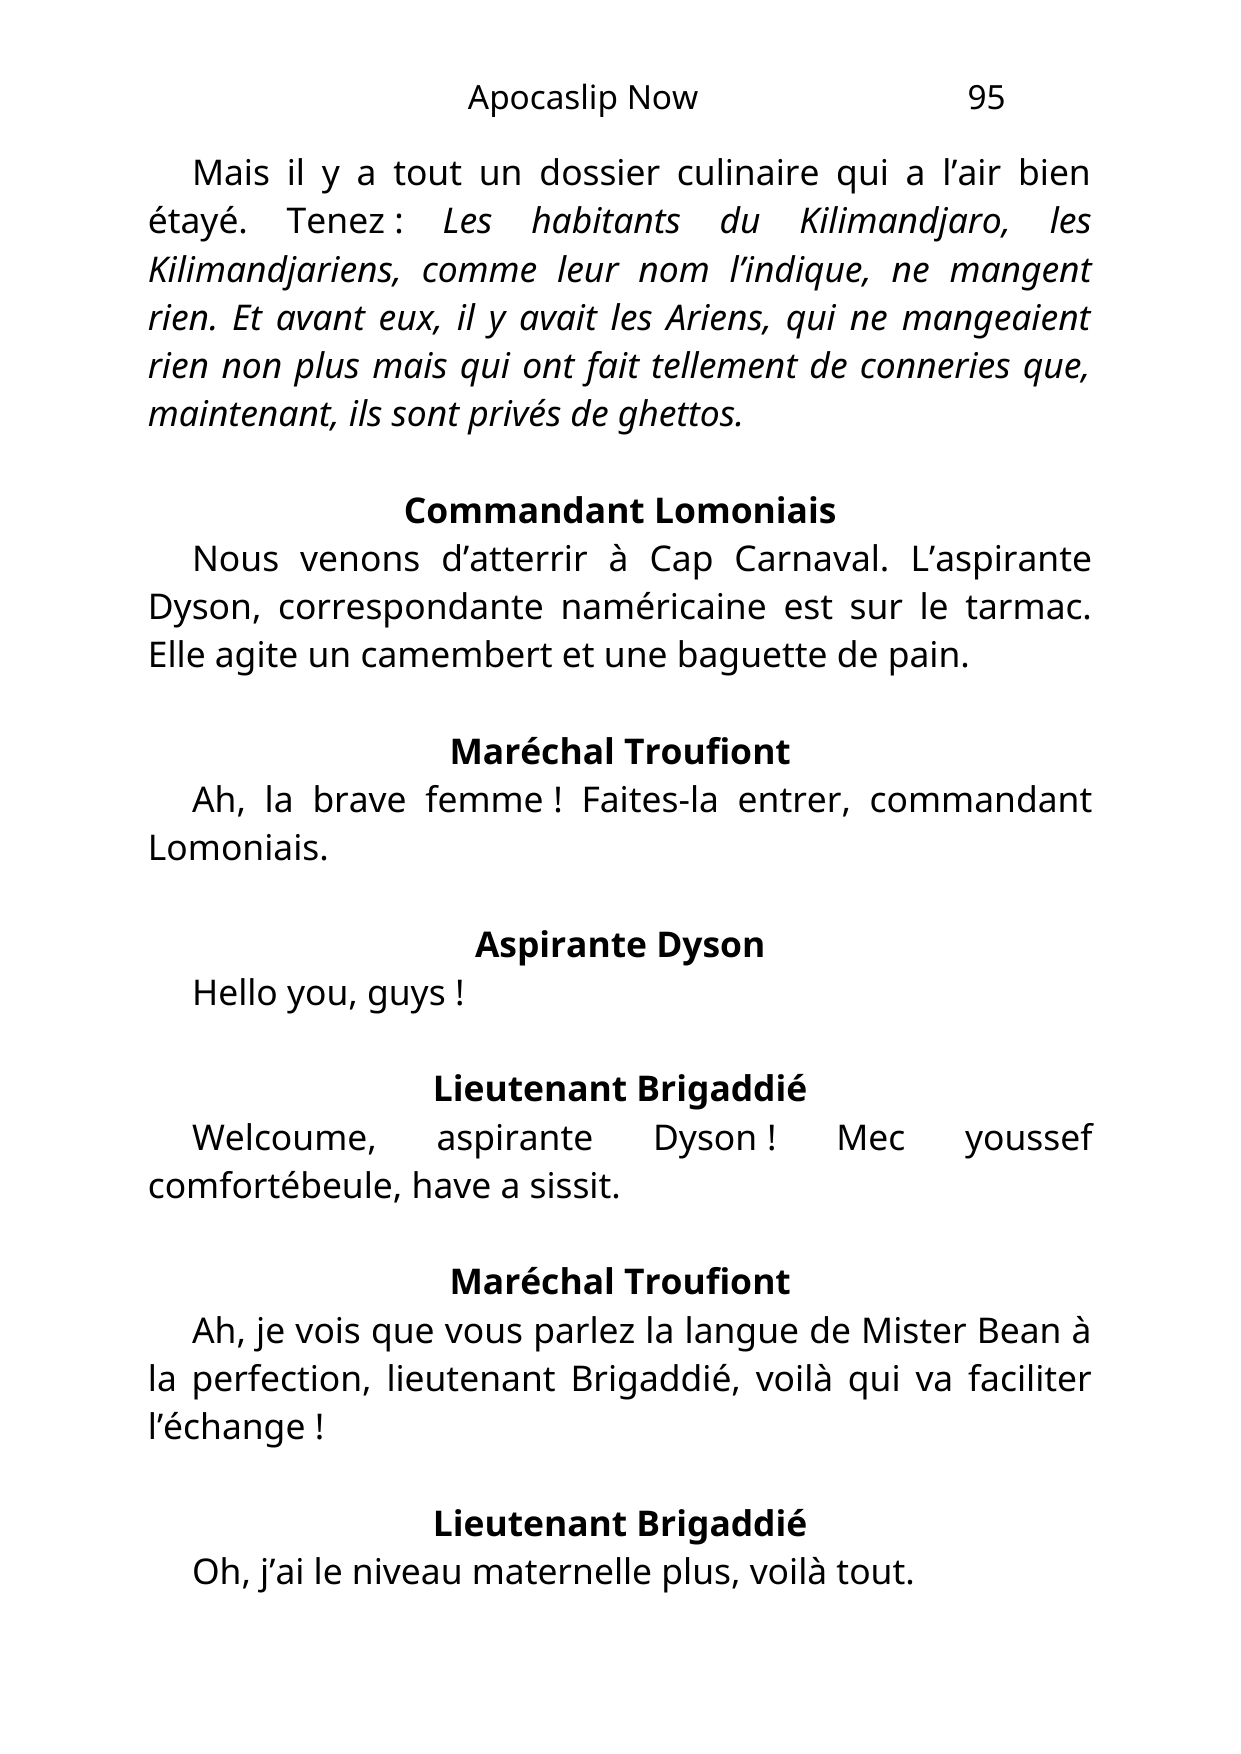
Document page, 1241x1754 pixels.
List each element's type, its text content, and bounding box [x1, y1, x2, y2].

text Maréchal Troufiont [148, 1257, 1093, 1305]
text Maréchal Troufiont [148, 726, 1093, 774]
text Lieutenant Brigaddié [148, 1498, 1093, 1546]
text Ah, je vois que vous parlez la langue de Mister Bean à la perfection, lieutenant Brigaddié, voilà qui va faciliter l’échange ! [148, 1305, 1093, 1450]
text Commandant Lomoniais [148, 485, 1093, 533]
text Lieutenant Brigaddié [148, 1064, 1093, 1112]
text Ah, la brave femme ! Faites-la entrer, commandant Lomoniais. [148, 774, 1093, 871]
text Aspirante Dyson [148, 919, 1093, 967]
text Welcoume, aspirante Dyson ! Mec youssef comfortébeule, have a sissit. [148, 1112, 1093, 1209]
text Hello you, guys ! [148, 967, 1093, 1016]
text Mais il y a tout un dossier culinaire qui a l’air bien étayé. Tenez : Les habitants du Kilimandjaro, les Kilimandjariens, comme leur nom l’indique, ne mangent rien. Et avant eux, il y avait les Ariens, qui ne mangeaient rien non plus mais qui ont fait tellement de conneries que, maintenant, ils sont privés de ghettos. [148, 148, 1093, 437]
text Oh, j’ai le niveau maternelle plus, voilà tout. [148, 1546, 1093, 1594]
text Nous venons d’atterrir à Cap Carnaval. L’aspirante Dyson, correspondante naméricaine est sur le tarmac. Elle agite un camembert et une baguette de pain. [148, 533, 1093, 678]
